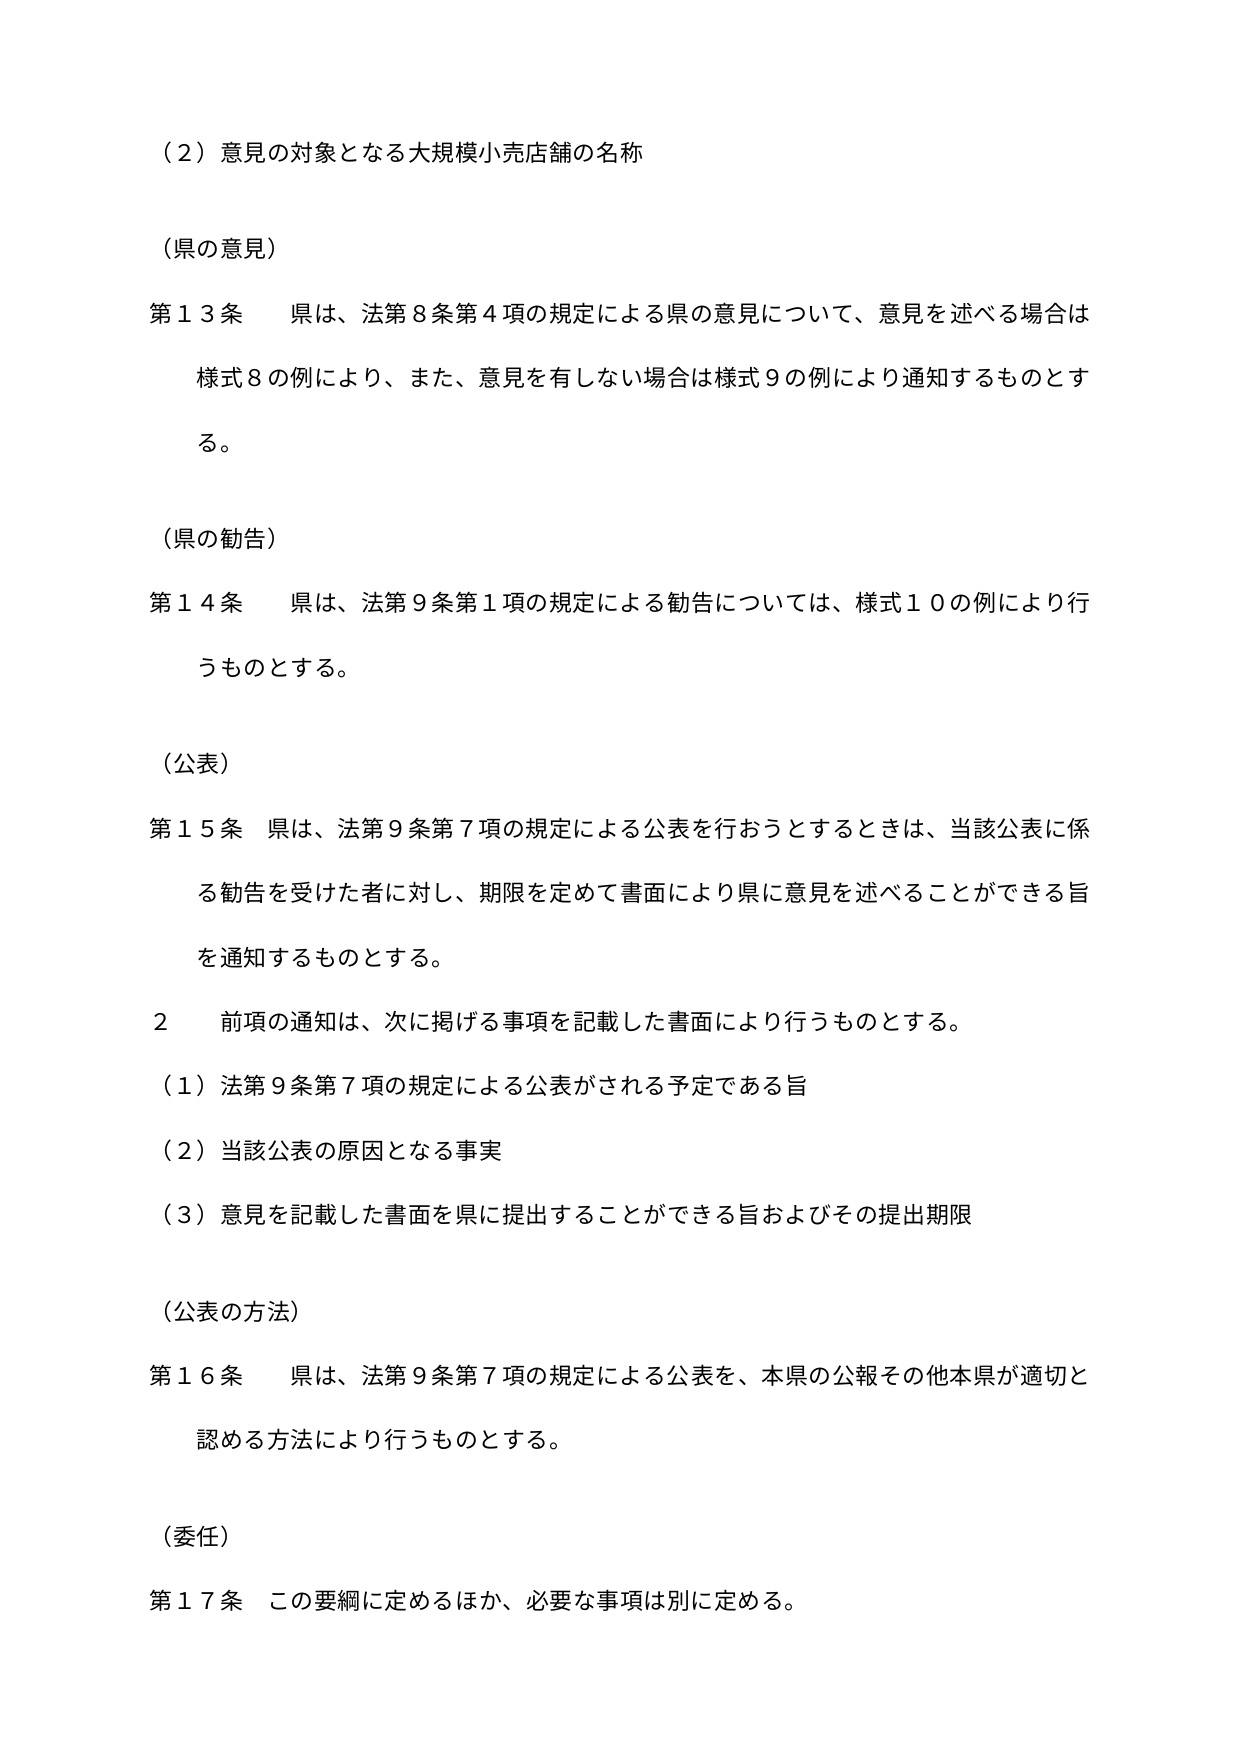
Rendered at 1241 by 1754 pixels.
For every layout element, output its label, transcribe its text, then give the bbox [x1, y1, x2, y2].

text ２ 前項の通知は、次に掲げる事項を記載した書面により行うものとする。 [149, 988, 1091, 1053]
text （２）当該公表の原因となる事実 [149, 1117, 1091, 1181]
text （県の勧告） [149, 505, 1091, 570]
text （公表の方法） [149, 1278, 1091, 1342]
text （県の意見） [149, 216, 1091, 280]
text 第１６条 県は、法第９条第７項の規定による公表を、本県の公報その他本県が適切と認める方法により行うものとする。 [149, 1342, 1091, 1471]
text 第１４条 県は、法第９条第１項の規定による勧告については、様式１０の例により行うものとする。 [149, 570, 1091, 698]
text （１）法第９条第７項の規定による公表がされる予定である旨 [149, 1053, 1091, 1117]
text （２）意見の対象となる大規模小売店舗の名称 [149, 119, 1091, 183]
text 第１７条 この要綱に定めるほか、必要な事項は別に定める。 [149, 1568, 1091, 1632]
text 第１３条 県は、法第８条第４項の規定による県の意見について、意見を述べる場合は様式８の例により、また、意見を有しない場合は様式９の例により通知するものとする。 [149, 280, 1091, 473]
text （３）意見を記載した書面を県に提出することができる旨およびその提出期限 [149, 1181, 1091, 1246]
text 第１５条 県は、法第９条第７項の規定による公表を行おうとするときは、当該公表に係る勧告を受けた者に対し、期限を定めて書面により県に意見を述べることができる旨を通知するものとする。 [149, 795, 1091, 988]
text （委任） [149, 1503, 1091, 1568]
text （公表） [149, 731, 1091, 795]
